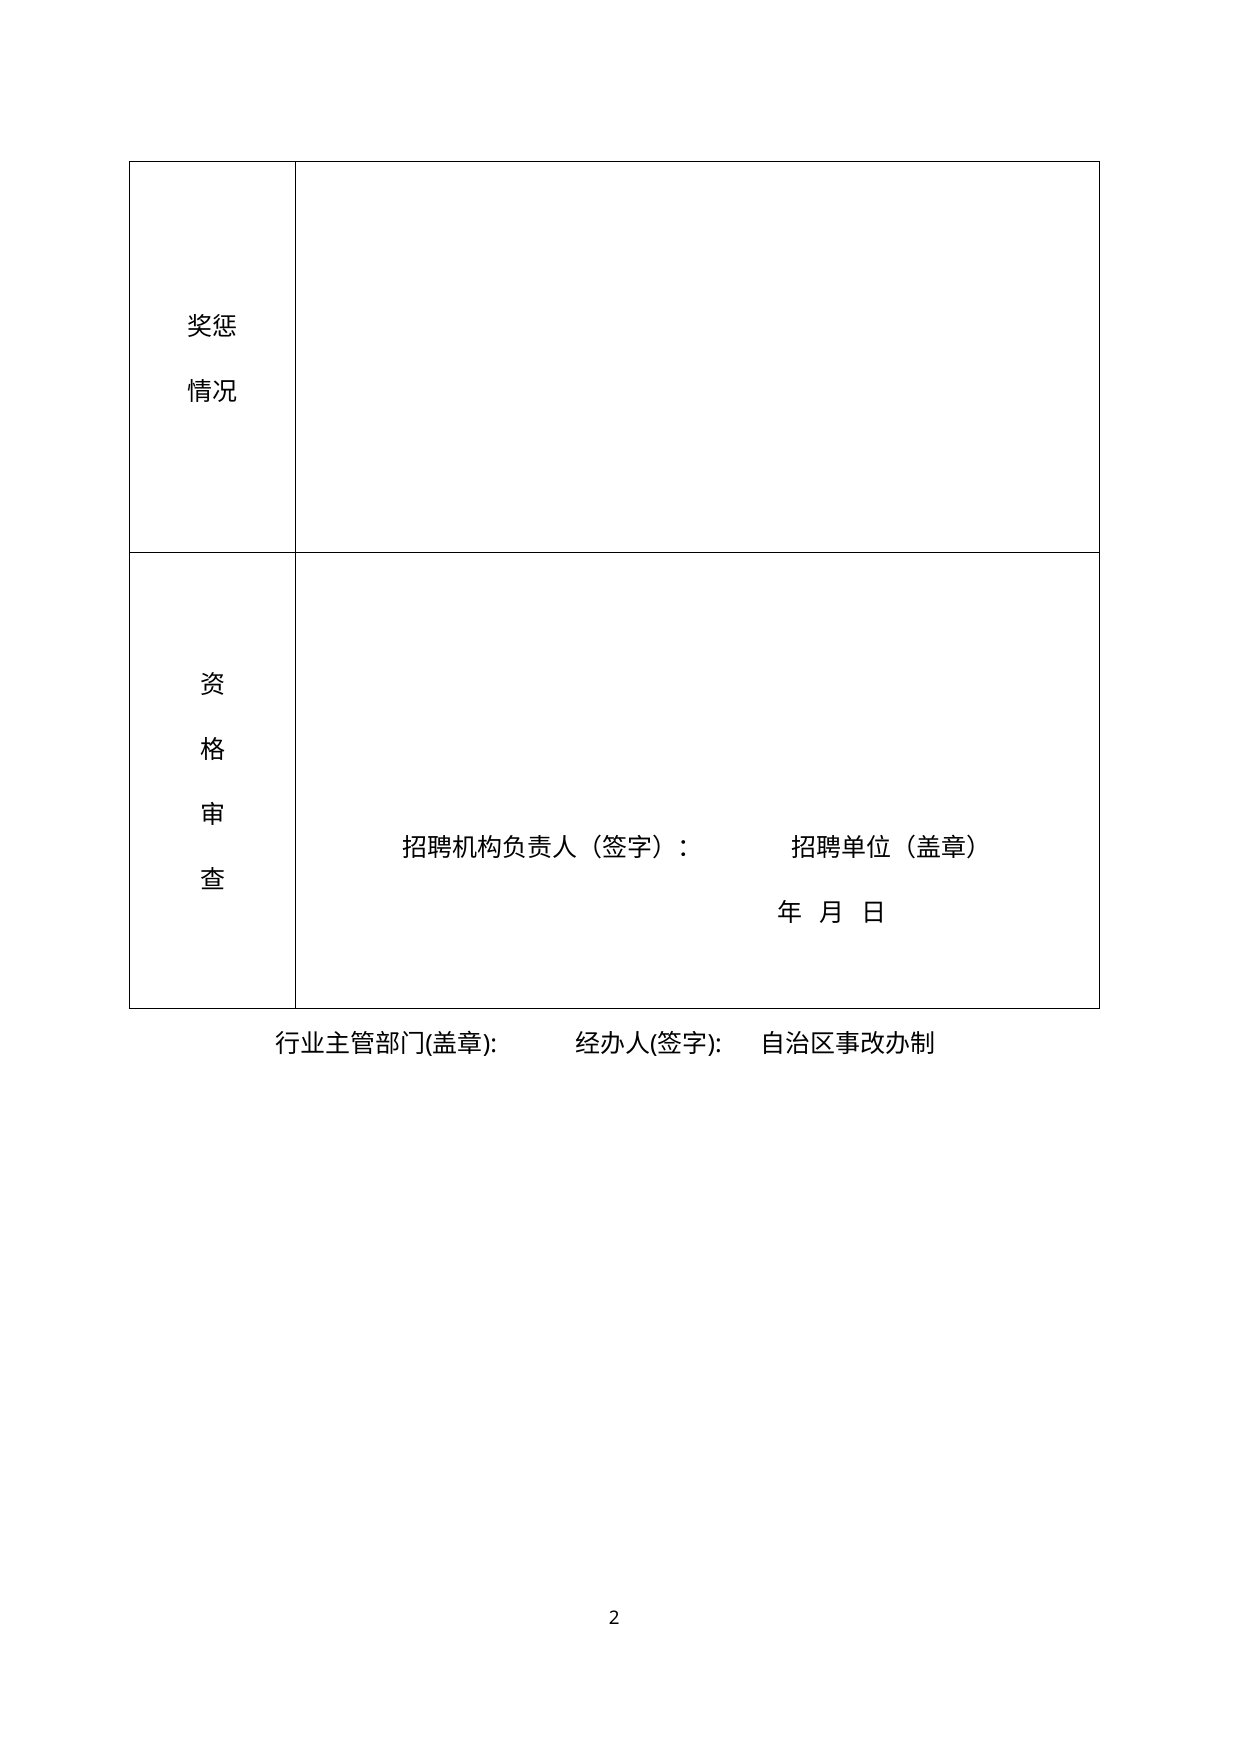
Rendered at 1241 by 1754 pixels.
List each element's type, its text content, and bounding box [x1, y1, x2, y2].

table_cell 招 招聘机构负责人（签字）： 招聘单位（盖章） 年 年 月 日 [296, 553, 1099, 1008]
table_cell [296, 162, 1099, 552]
table_cell 资 格 审 查 [130, 553, 295, 1008]
text 行业主管部门(盖章): 经办人(签字): 自治区事改办制 [148, 1009, 1037, 1074]
table_cell 奖惩 情况 [130, 162, 295, 552]
